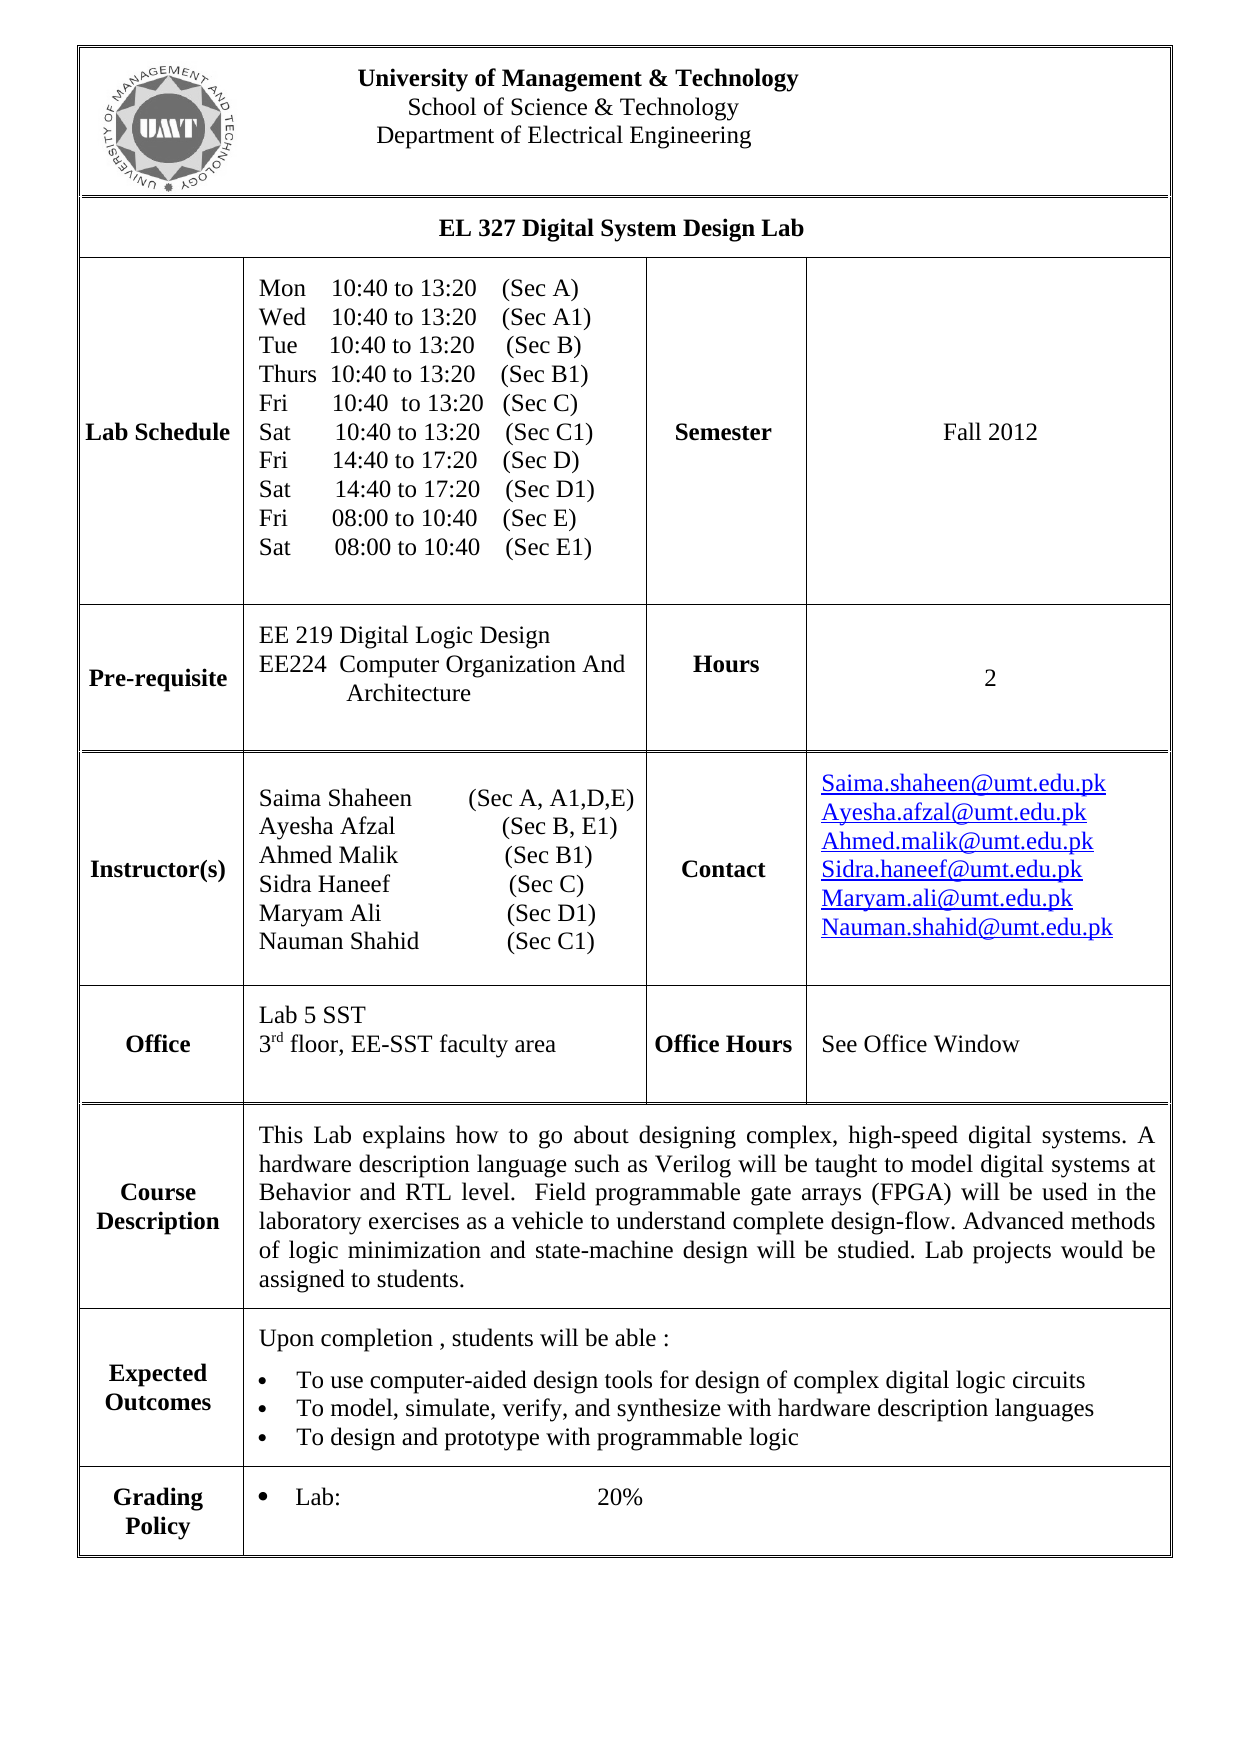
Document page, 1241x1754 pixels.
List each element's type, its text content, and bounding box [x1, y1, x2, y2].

table_cell Saima Shaheen (Sec A, A1,D,E) Ayesha Afzal (Sec B, E1) Ahmed Malik (Sec B1) Sidra Haneef (Sec C) Maryam Ali (Sec D1) Nauman Shahid (Sec C1) [244, 753, 646, 984]
table_cell EE 219 Digital Logic Design EE224 Computer Organization And Architecture [244, 605, 646, 750]
table_cell Contact [647, 753, 806, 984]
table_cell Saima.shaheen@umt.edu.pk Ayesha.afzal@umt.edu.pk Ahmed.malik@umt.edu.pk Sidra.haneef@umt.edu.pk Maryam.ali@umt.edu.pk Nauman.shahid@umt.edu.pk [807, 750, 1172, 984]
table_cell Office Hours [647, 986, 806, 1102]
table_cell This Lab explains how to go about designing complex, high-speed digital systems. A hardware description language such as Verilog will be taught to model digital systems at Behavior and RTL level. Field programmable gate arrays (FPGA) will be used in the laboratory exercises as a vehicle to understand complete design-flow. Advanced methods of logic minimization and state-machine design will be studied. Lab projects would be assigned to students. [244, 1102, 1170, 1307]
table_cell Hours [647, 605, 806, 750]
table_cell See Office Window [807, 986, 1170, 1102]
table_cell Lab: 20% [244, 1467, 1170, 1554]
table_cell Lab Schedule [80, 258, 243, 604]
table_cell Lab 5 SST 3rd floor, EE-SST faculty area [244, 986, 646, 1102]
table_cell Semester [647, 258, 806, 604]
table_cell Expected Outcomes [80, 1309, 243, 1466]
table_cell Instructor(s) [79, 750, 243, 984]
table_cell Course Description [80, 1102, 243, 1307]
table_cell EL 327 Digital System Design Lab [79, 195, 1172, 257]
table_cell Office [80, 986, 243, 1102]
table_cell Grading Policy [80, 1467, 243, 1554]
table_cell 2 [807, 605, 1170, 750]
table_cell Pre-requisite [80, 605, 243, 750]
table_cell Fall 2012 [807, 258, 1170, 604]
table_header University of Management & Technology School of Science & Technology Department of Electrical Engineering [80, 48, 1170, 195]
table_cell Upon completion , students will be able : To use computer-aided design tools for design of complex digital logic circuits To model, simulate, verify, and synthesize with hardware description languages To design and prototype with programmable logic [244, 1309, 1170, 1466]
table_cell Mon 10:40 to 13:20 (Sec A) Wed 10:40 to 13:20 (Sec A1) Tue 10:40 to 13:20 (Sec B) Thurs 10:40 to 13:20 (Sec B1) Fri 10:40 to 13:20 (Sec C) Sat 10:40 to 13:20 (Sec C1) Fri 14:40 to 17:20 (Sec D) Sat 14:40 to 17:20 (Sec D1) Fri 08:00 to 10:40 (Sec E) Sat 08:00 to 10:40 (Sec E1) [244, 258, 646, 604]
